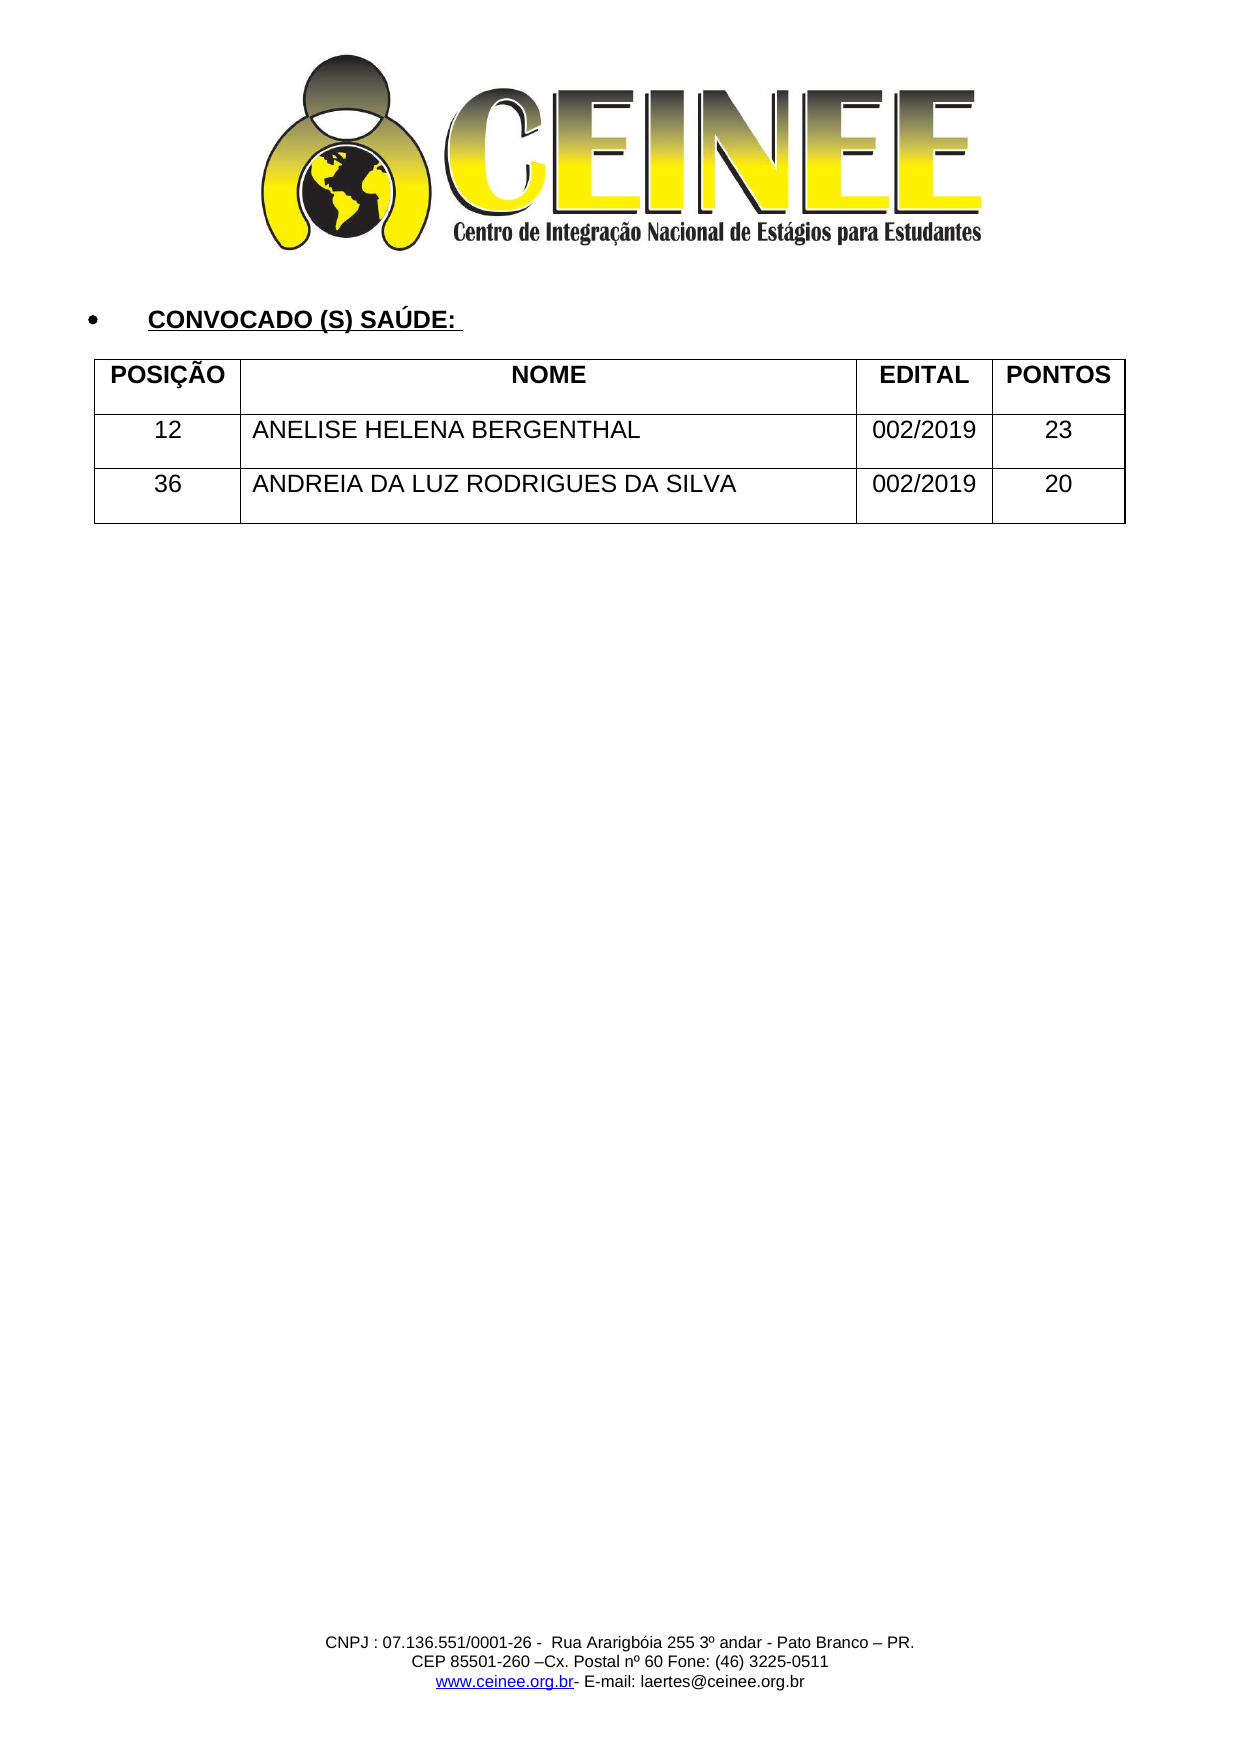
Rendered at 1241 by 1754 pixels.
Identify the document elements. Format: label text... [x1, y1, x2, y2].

table_header PONTOS [993, 360, 1124, 413]
table_cell 20 [993, 469, 1124, 522]
table_cell 23 [993, 415, 1124, 468]
table_cell 36 [95, 469, 240, 522]
table_cell 002/2019 [857, 469, 992, 522]
table_header NOME [241, 360, 856, 413]
table_cell 002/2019 [857, 415, 992, 468]
table_header POSIÇÃO [95, 360, 240, 413]
table_cell ANDREIA DA LUZ RODRIGUES DA SILVA [241, 469, 856, 522]
picture [250, 47, 990, 272]
table_cell ANELISE HELENA BERGENTHAL [241, 415, 856, 468]
list CONVOCADO (S) SAÚDE: [88, 305, 1063, 334]
table_cell 12 [95, 415, 240, 468]
table_header EDITAL [857, 360, 992, 413]
